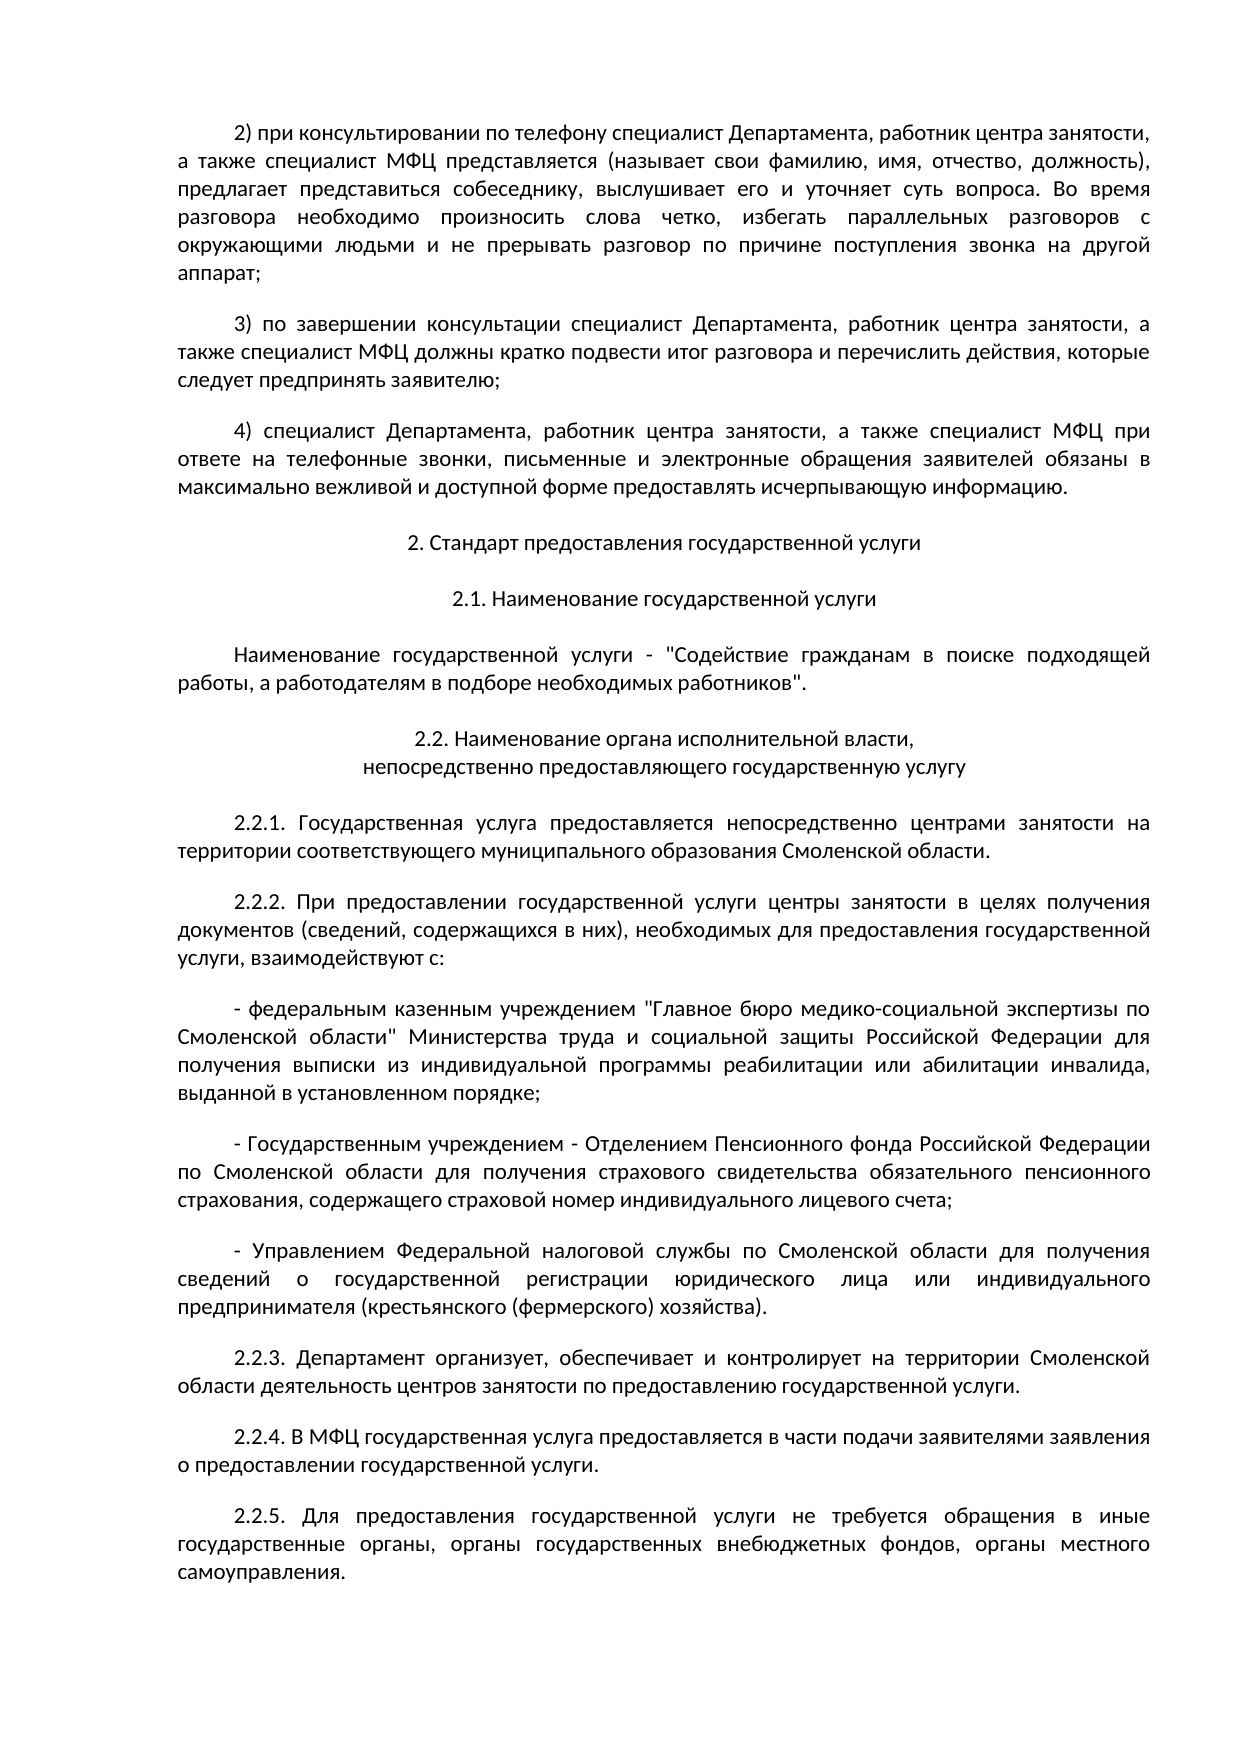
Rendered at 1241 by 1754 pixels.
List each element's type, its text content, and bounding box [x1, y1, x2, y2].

text 2.1. Наименование государственной услуги [177, 584, 1152, 612]
text - Управлением Федеральной налоговой службы по Смоленской области для получения сведений о государственной регистрации юридического лица или индивидуального предпринимателя (крестьянского (фермерского) хозяйства). [177, 1236, 1152, 1320]
text 4) специалист Департамента, работник центра занятости, а также специалист МФЦ при ответе на телефонные звонки, письменные и электронные обращения заявителей обязаны в максимально вежливой и доступной форме предоставлять исчерпывающую информацию. [177, 416, 1152, 500]
text - федеральным казенным учреждением "Главное бюро медико-социальной экспертизы по Смоленской области" Министерства труда и социальной защиты Российской Федерации для получения выписки из индивидуальной программы реабилитации или абилитации инвалида, выданной в установленном порядке; [177, 994, 1152, 1106]
text 2. Стандарт предоставления государственной услуги [177, 528, 1152, 556]
text 2) при консультировании по телефону специалист Департамента, работник центра занятости, а также специалист МФЦ представляется (называет свои фамилию, имя, отчество, должность), предлагает представиться собеседнику, выслушивает его и уточняет суть вопроса. Во время разговора необходимо произносить слова четко, избегать параллельных разговоров с окружающими людьми и не прерывать разговор по причине поступления звонка на другой аппарат; [177, 118, 1152, 286]
text 3) по завершении консультации специалист Департамента, работник центра занятости, а также специалист МФЦ должны кратко подвести итог разговора и перечислить действия, которые следует предпринять заявителю; [177, 309, 1152, 393]
text 2.2.5. Для предоставления государственной услуги не требуется обращения в иные государственные органы, органы государственных внебюджетных фондов, органы местного самоуправления. [177, 1501, 1152, 1585]
text 2.2.2. При предоставлении государственной услуги центры занятости в целях получения документов (сведений, содержащихся в них), необходимых для предоставления государственной услуги, взаимодействуют с: [177, 887, 1152, 971]
text 2.2. Наименование органа исполнительной власти, [177, 724, 1152, 752]
text непосредственно предоставляющего государственную услугу [177, 752, 1152, 780]
text Наименование государственной услуги - "Содействие гражданам в поиске подходящей работы, а работодателям в подборе необходимых работников". [177, 640, 1152, 696]
text 2.2.4. В МФЦ государственная услуга предоставляется в части подачи заявителями заявления о предоставлении государственной услуги. [177, 1422, 1152, 1478]
text - Государственным учреждением - Отделением Пенсионного фонда Российской Федерации по Смоленской области для получения страхового свидетельства обязательного пенсионного страхования, содержащего страховой номер индивидуального лицевого счета; [177, 1129, 1152, 1213]
text 2.2.1. Государственная услуга предоставляется непосредственно центрами занятости на территории соответствующего муниципального образования Смоленской области. [177, 808, 1152, 864]
text 2.2.3. Департамент организует, обеспечивает и контролирует на территории Смоленской области деятельность центров занятости по предоставлению государственной услуги. [177, 1343, 1152, 1399]
